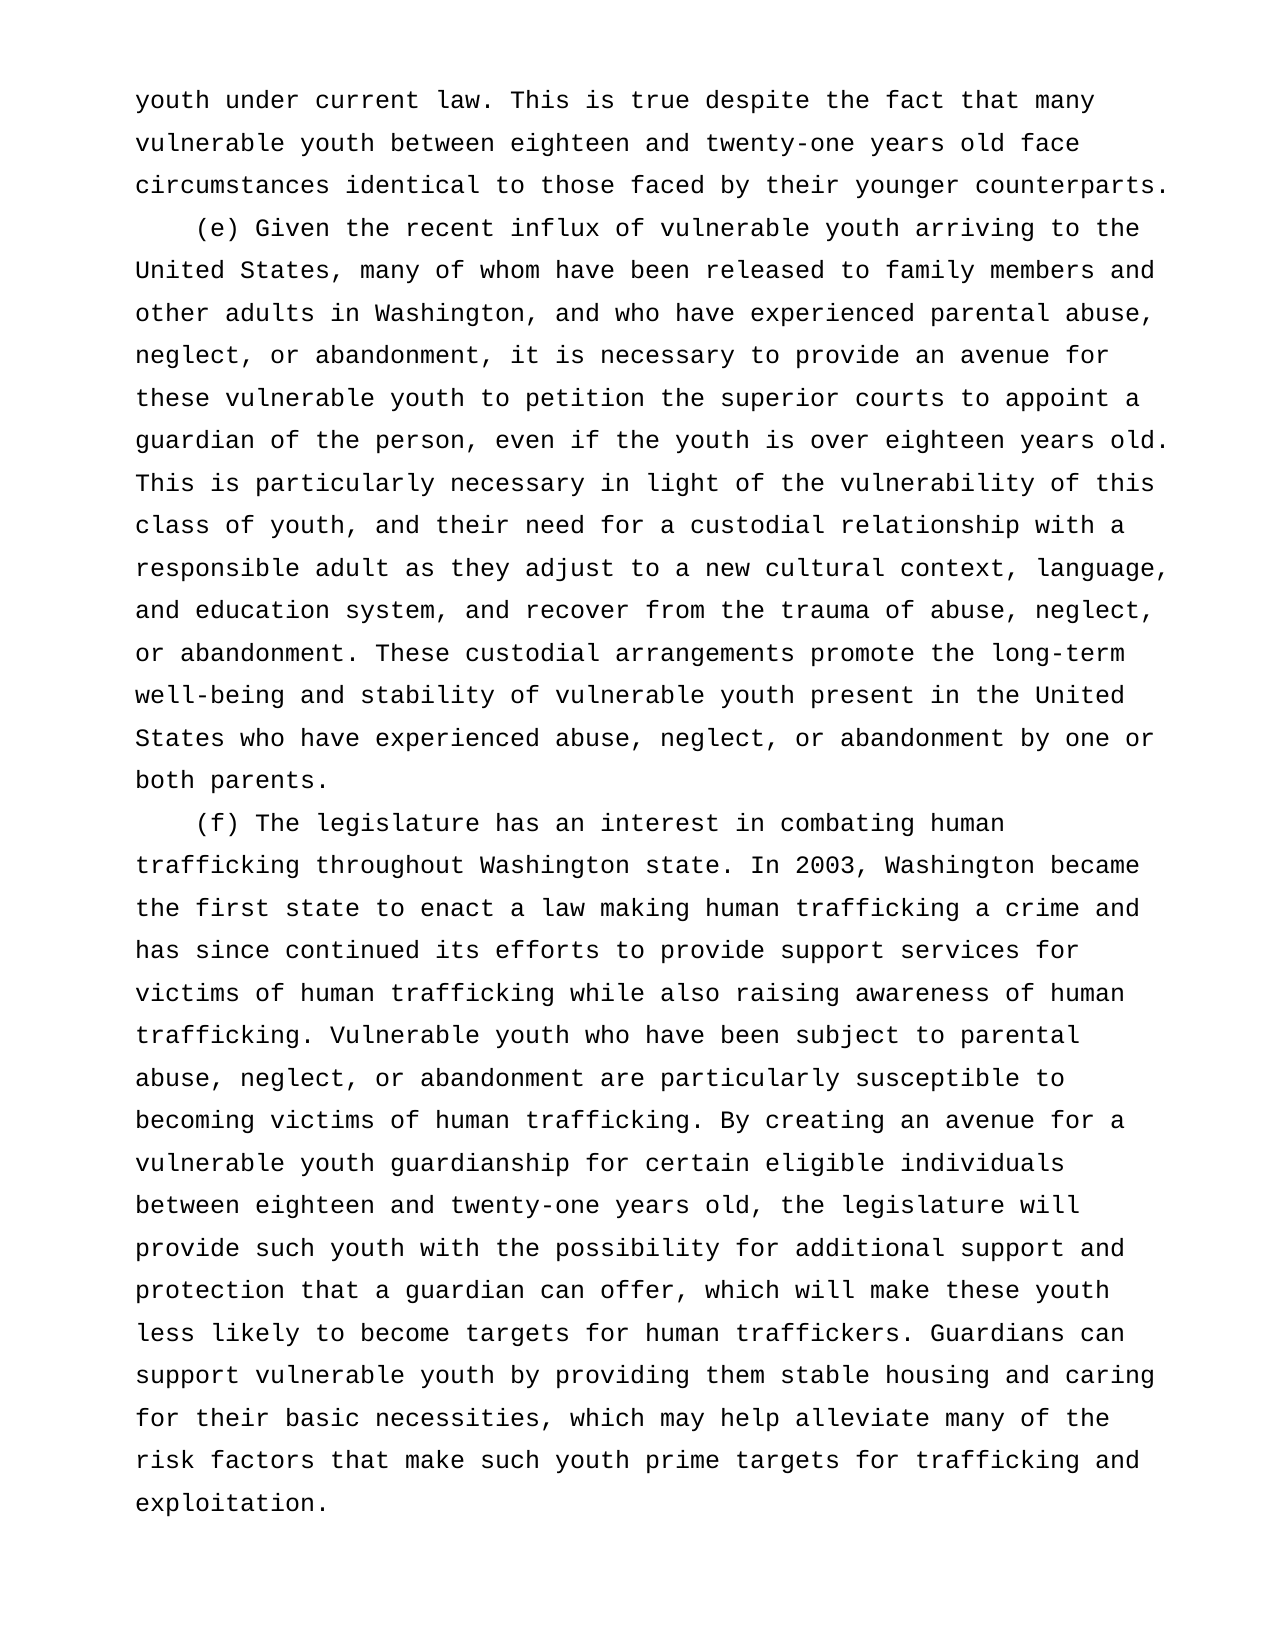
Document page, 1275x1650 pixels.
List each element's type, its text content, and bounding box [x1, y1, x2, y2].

text (e) Given the recent influx of vulnerable youth arriving to the United States, many of whom have been released to family members and other adults in Washington, and who have experienced parental abuse, neglect, or abandonment, it is necessary to provide an avenue for these vulnerable youth to petition the superior courts to appoint a guardian of the person, even if the youth is over eighteen years old. This is particularly necessary in light of the vulnerability of this class of youth, and their need for a custodial relationship with a responsible adult as they adjust to a new cultural context, language, and education system, and recover from the trauma of abuse, neglect, or abandonment. These custodial arrangements promote the long-term well-being and stability of vulnerable youth present in the United States who have experienced abuse, neglect, or abandonment by one or both parents. [135, 202, 1170, 797]
text (f) The legislature has an interest in combating human trafficking throughout Washington state. In 2003, Washington became the first state to enact a law making human trafficking a crime and has since continued its efforts to provide support services for victims of human trafficking while also raising awareness of human trafficking. Vulnerable youth who have been subject to parental abuse, neglect, or abandonment are particularly susceptible to becoming victims of human trafficking. By creating an avenue for a vulnerable youth guardianship for certain eligible individuals between eighteen and twenty-one years old, the legislature will provide such youth with the possibility for additional support and protection that a guardian can offer, which will make these youth less likely to become targets for human traffickers. Guardians can support vulnerable youth by providing them stable housing and caring for their basic necessities, which may help alleviate many of the risk factors that make such youth prime targets for trafficking and exploitation. [135, 797, 1170, 1520]
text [135, 75, 1170, 202]
